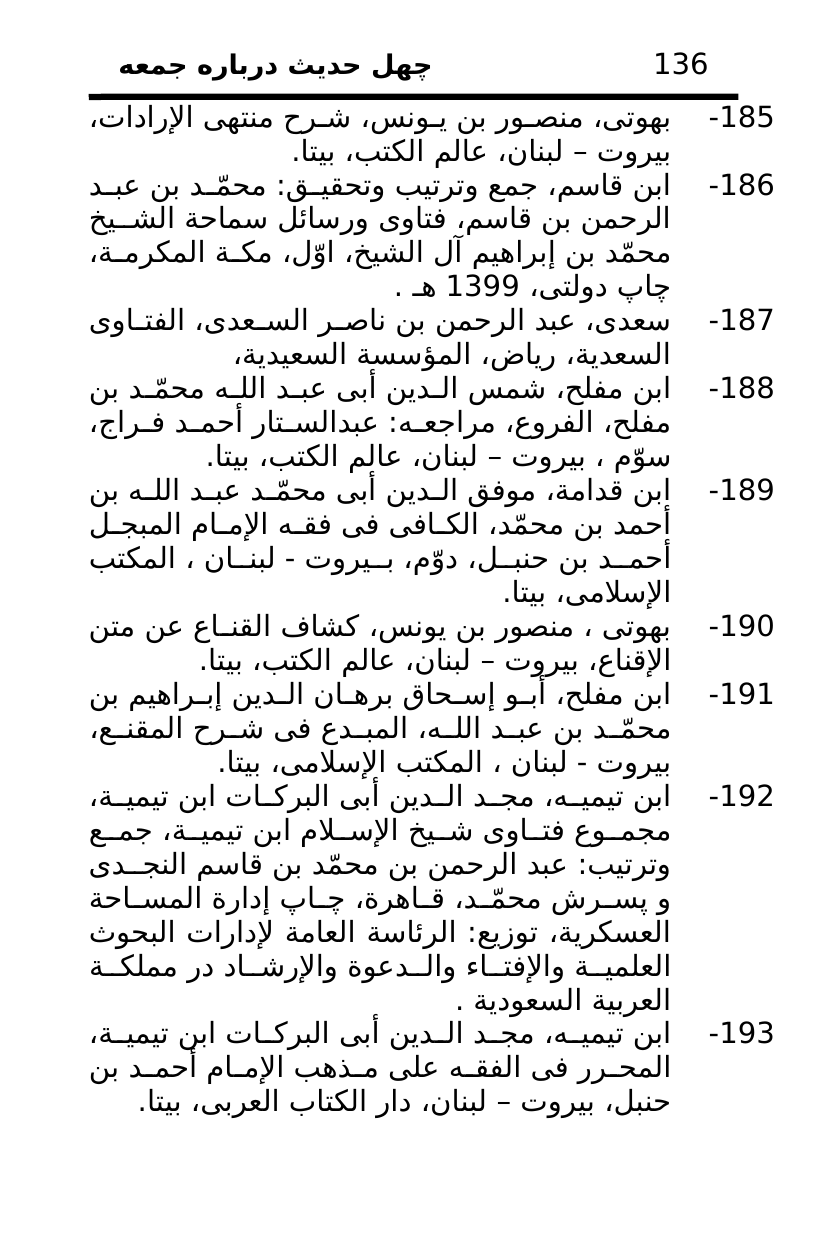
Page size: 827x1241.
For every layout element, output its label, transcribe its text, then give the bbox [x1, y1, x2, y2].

list ابن قدامة، موفق الدین أبی محمّد عبد الله بن أحمد بن محمّد، الکافی فی فقه الإمام المبجل أحمد بن حنبل، دوّم، بیروت - لبنان ، المکتب الإسلامی، بیتا. [89, 473, 708, 609]
list ابن مفلح، شمس الدین أبی عبد الله محمّد بن مفلح، الفروع، مراجعه: عبدالستار أحمد فراج، سوّم ، بیروت – لبنان، عالم الکتب، بیتا. [89, 372, 708, 473]
list ابن مفلح، أبو إسحاق برهان الدین إبراهیم بن محمّد بن عبد الله، المبدع فی شرح المقنع، بیروت - لبنان ، المکتب الإسلامی، بیتا. [89, 677, 708, 779]
list بهوتی ، منصور بن یونس، کشاف القناع عن متن الإقناع، بیروت – لبنان، عالم الکتب، بیتا. [89, 609, 708, 677]
list ابن قاسم، جمع وترتیب وتحقیق: محمّد بن عبد الرحمن بن قاسم، فتاوى ورسائل سماحة الشیخ محمّد بن إبراهیم آل الشیخ، اوّل، مکة المکرمة، چاپ دولتی، 1399 هـ . [89, 168, 708, 304]
list سعدی، عبد الرحمن بن ناصر السعدی، الفتاوى السعدیة، ریاض، المؤسسة السعیدیة، [89, 304, 708, 372]
list ابن تیمیه، مجد الدین أبی البرکات ابن تیمیة، المحرر فی الفقه على مذهب الإمام أحمد بن حنبل، بیروت – لبنان، دار الکتاب العربی، بیتا. [89, 1017, 708, 1119]
list ابن تیمیه، مجد الدین أبی البرکات ابن تیمیة، مجموع فتاوى شیخ الإسلام ابن تیمیة، جمع وترتیب: عبد الرحمن بن محمّد بن قاسم النجدی و پسرش محمّد، قاهرة، چاپ إدارة المساحة العسکریة، توزیع: الرئاسة العامة لإدارات البحوث العلمیة والإفتاء والدعوة والإرشاد در مملکة العربیة السعودیة . [89, 779, 708, 1017]
list بهوتی، منصور بن یونس، شرح منتهى الإرادات، بیروت – لبنان، عالم الکتب، بیتا. [89, 100, 708, 168]
